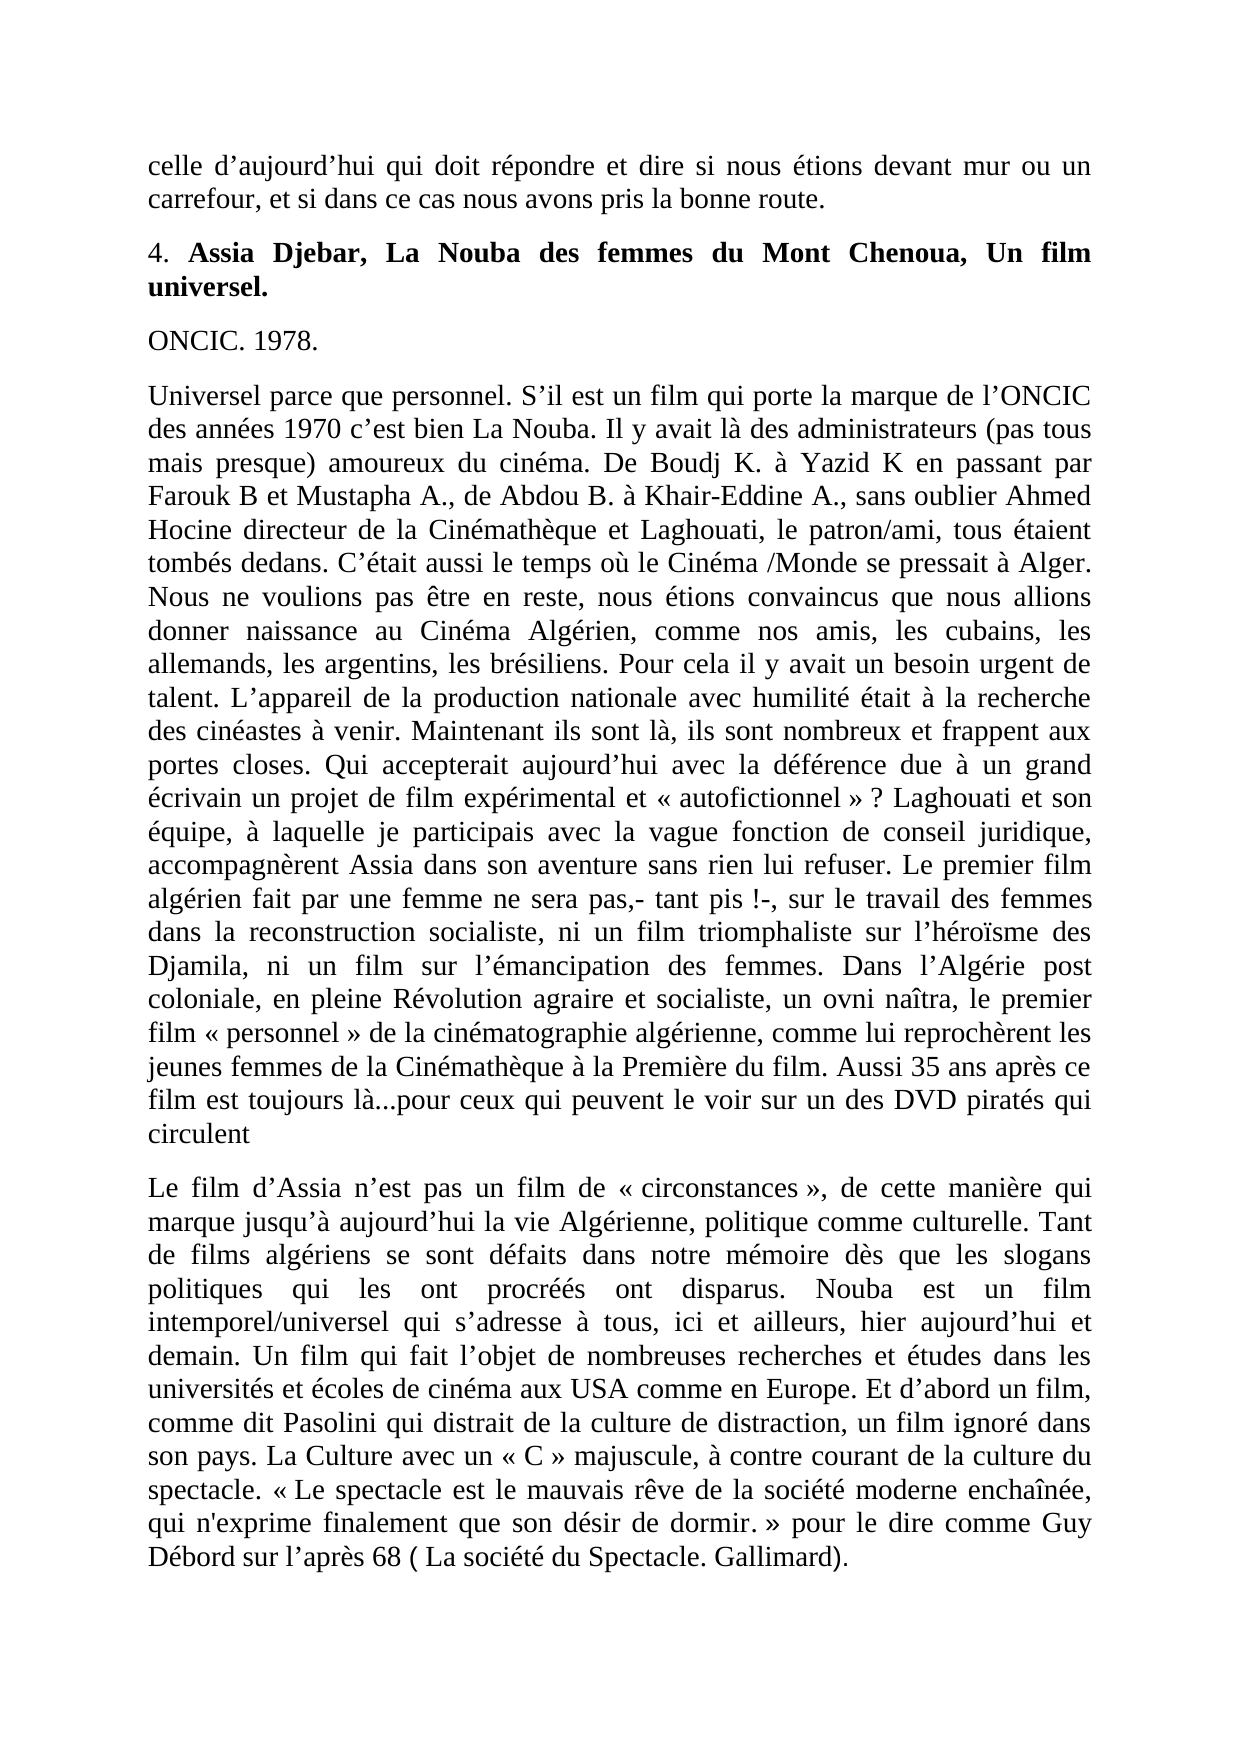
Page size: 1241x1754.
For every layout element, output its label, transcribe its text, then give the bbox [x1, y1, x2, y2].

text Le film d’Assia n’est pas un film de « circonstances », de cette manière qui marque jusqu’à aujourd’hui la vie Algérienne, politique comme culturelle. Tant de films algériens se sont défaits dans notre mémoire dès que les slogans politiques qui les ont procréés ont disparus. Nouba est un film intemporel/universel qui s’adresse à tous, ici et ailleurs, hier aujourd’hui et demain. Un film qui fait l’objet de nombreuses recherches et études dans les universités et écoles de cinéma aux USA comme en Europe. Et d’abord un film, comme dit Pasolini qui distrait de la culture de distraction, un film ignoré dans son pays. La Culture avec un « C » majuscule, à contre courant de la culture du spectacle. « Le spectacle est le mauvais rêve de la société moderne enchaînée, qui n'exprime finalement que son désir de dormir. » pour le dire comme Guy Débord sur l’après 68 ( La société du Spectacle. Gallimard). [148, 1170, 1093, 1573]
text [148, 148, 1093, 215]
text ONCIC. 1978. [148, 323, 1093, 357]
text 4. Assia Djebar, La Nouba des femmes du Mont Chenoua, Un film universel. [148, 236, 1093, 303]
text Universel parce que personnel. S’il est un film qui porte la marque de l’ONCIC des années 1970 c’est bien La Nouba. Il y avait là des administrateurs (pas tous mais presque) amoureux du cinéma. De Boudj K. à Yazid K en passant par Farouk B et Mustapha A., de Abdou B. à Khair-Eddine A., sans oublier Ahmed Hocine directeur de la Cinémathèque et Laghouati, le patron/ami, tous étaient tombés dedans. C’était aussi le temps où le Cinéma /Monde se pressait à Alger. Nous ne voulions pas être en reste, nous étions convaincus que nous allions donner naissance au Cinéma Algérien, comme nos amis, les cubains, les allemands, les argentins, les brésiliens. Pour cela il y avait un besoin urgent de talent. L’appareil de la production nationale avec humilité était à la recherche des cinéastes à venir. Maintenant ils sont là, ils sont nombreux et frappent aux portes closes. Qui accepterait aujourd’hui avec la déférence due à un grand écrivain un projet de film expérimental et « autofictionnel » ? Laghouati et son équipe, à laquelle je participais avec la vague fonction de conseil juridique, accompagnèrent Assia dans son aventure sans rien lui refuser. Le premier film algérien fait par une femme ne sera pas,- tant pis !-, sur le travail des femmes dans la reconstruction socialiste, ni un film triomphaliste sur l’héroïsme des Djamila, ni un film sur l’émancipation des femmes. Dans l’Algérie post coloniale, en pleine Révolution agraire et socialiste, un ovni naîtra, le premier film « personnel » de la cinématographie algérienne, comme lui reprochèrent les jeunes femmes de la Cinémathèque à la Première du film. Aussi 35 ans après ce film est toujours là...pour ceux qui peuvent le voir sur un des DVD piratés qui circulent [148, 378, 1093, 1149]
